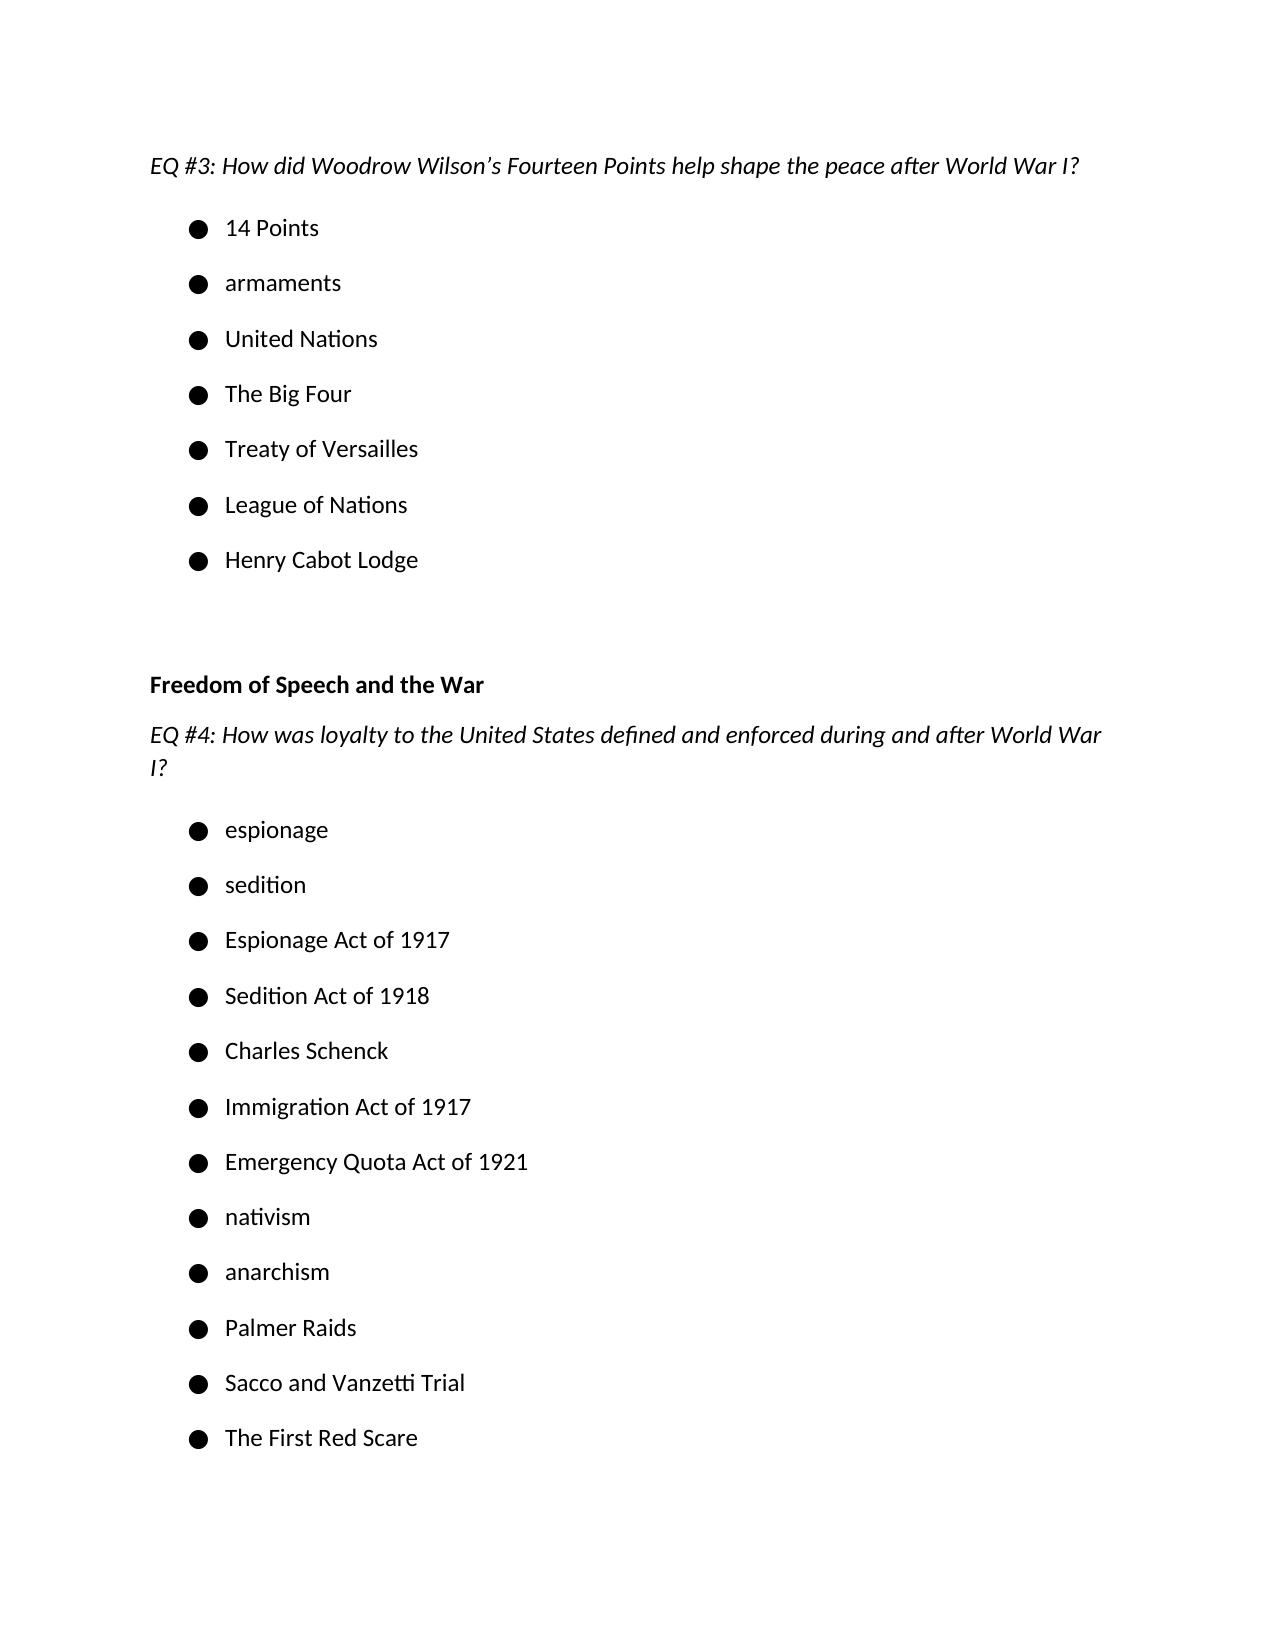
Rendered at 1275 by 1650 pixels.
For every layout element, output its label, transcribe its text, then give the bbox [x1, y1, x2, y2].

list espionage [187, 801, 1125, 853]
list United Nations [187, 310, 1125, 361]
list Treaty of Versailles [187, 421, 1125, 472]
list Henry Cabot Lodge [187, 531, 1125, 583]
list Immigration Act of 1917 [187, 1078, 1125, 1129]
text EQ #3: How did Woodrow Wilson’s Fourteen Points help shape the peace after World War I? [150, 150, 1125, 181]
list Sacco and Vanzetti Trial [187, 1354, 1125, 1406]
list Emergency Quota Act of 1921 [187, 1133, 1125, 1184]
list sedition [187, 857, 1125, 908]
list Espionage Act of 1917 [187, 912, 1125, 963]
list The First Red Scare [187, 1410, 1125, 1461]
list Sedition Act of 1918 [187, 967, 1125, 1018]
list nativism [187, 1188, 1125, 1240]
list armaments [187, 255, 1125, 306]
list The Big Four [187, 366, 1125, 417]
text Freedom of Speech and the War [150, 669, 1125, 700]
list League of Nations [187, 476, 1125, 527]
list anarchism [187, 1244, 1125, 1295]
text EQ #4: How was loyalty to the United States defined and enforced during and after World War I? [150, 719, 1125, 782]
list 14 Points [187, 199, 1125, 251]
list Charles Schenck [187, 1023, 1125, 1074]
list Palmer Raids [187, 1299, 1125, 1350]
